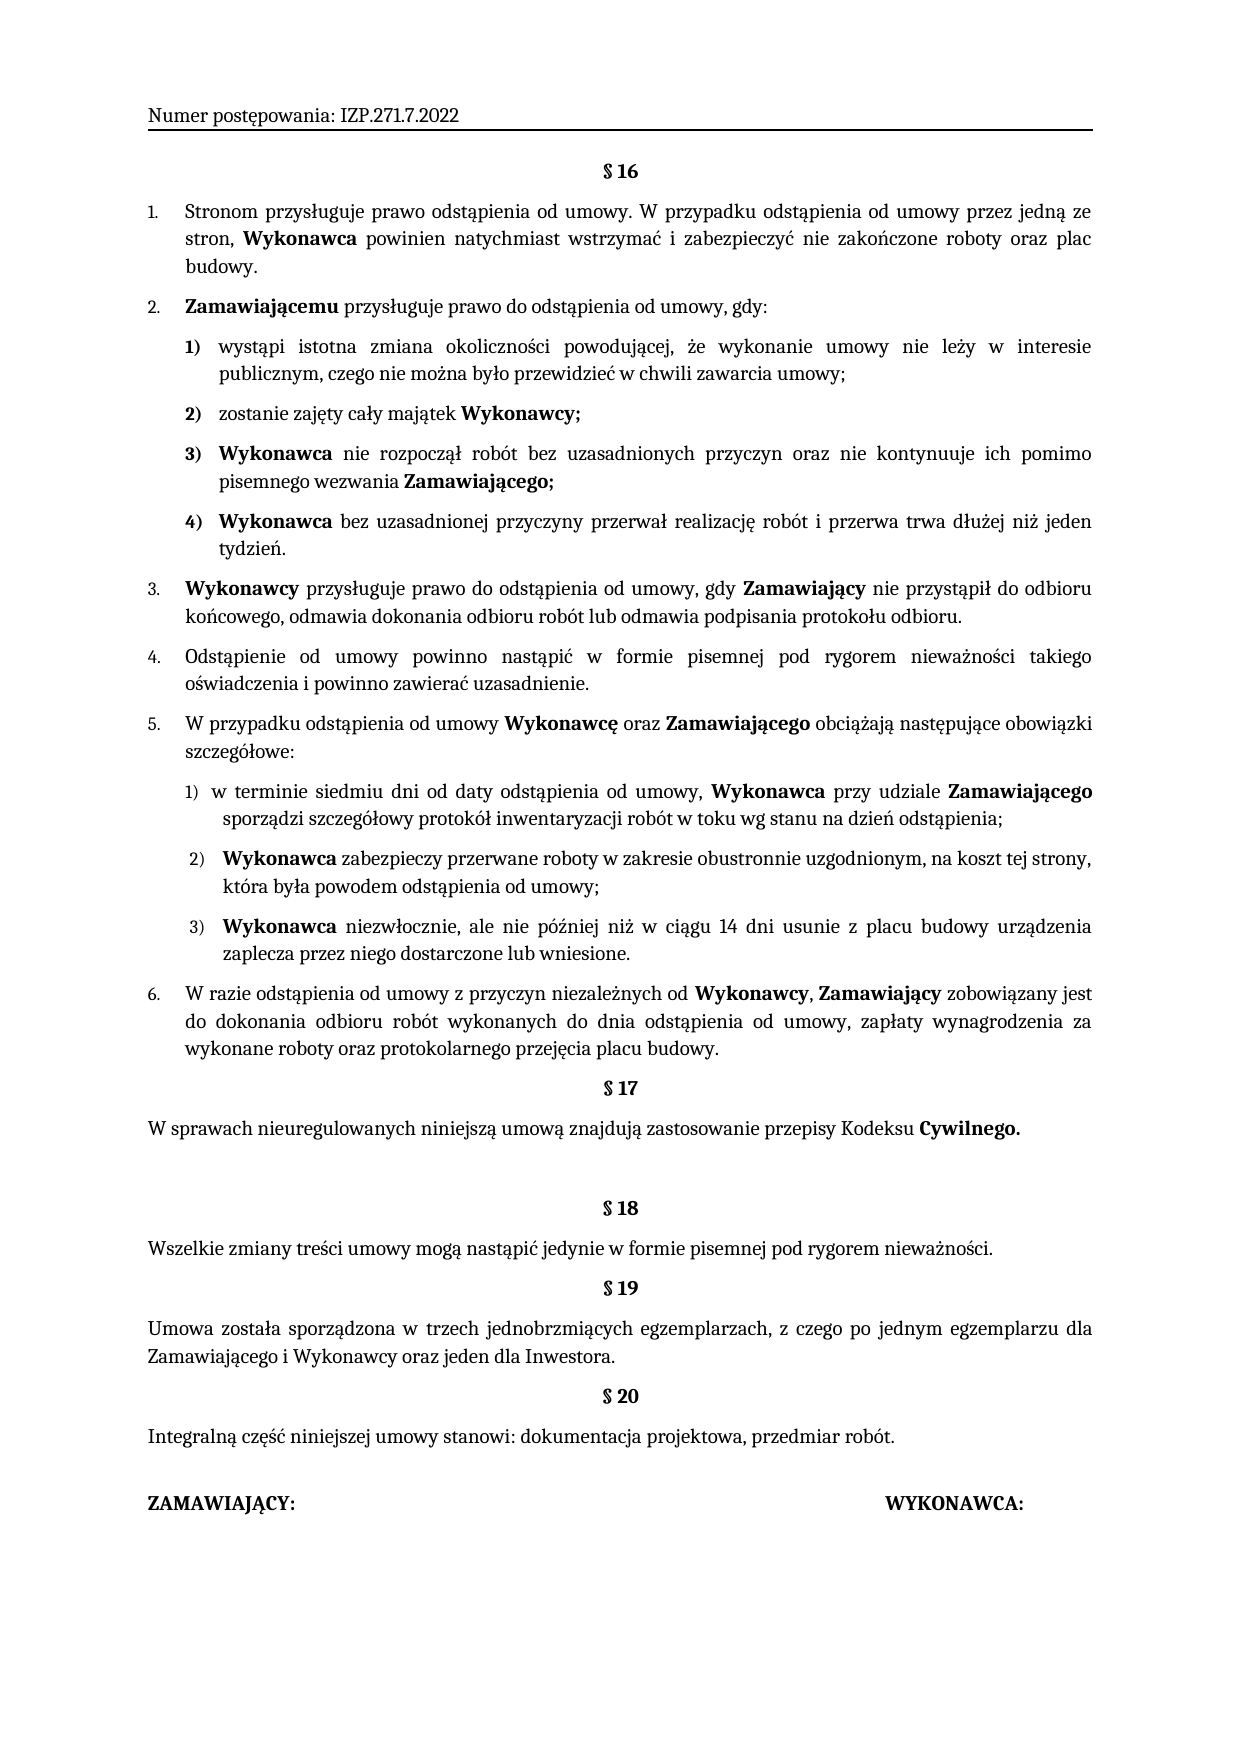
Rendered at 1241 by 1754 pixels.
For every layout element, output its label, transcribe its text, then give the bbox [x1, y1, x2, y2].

list Stronom przysługuje prawo odstąpienia od umowy. W przypadku odstąpienia od umowy przez jedną ze stron, Wykonawca powinien natychmiast wstrzymać i zabezpieczyć nie zakończone roboty oraz plac budowy. [148, 199, 1093, 278]
list Wykonawca niezwłocznie, ale nie później niż w ciągu 14 dni usunie z placu budowy urządzenia zaplecza przez niego dostarczone lub wniesione. [189, 914, 1093, 966]
text § 17 [148, 1077, 1093, 1101]
list zostanie zajęty cały majątek Wykonawcy; [185, 402, 1093, 426]
list Odstąpienie od umowy powinno nastąpić w formie pisemnej pod rygorem nieważności takiego oświadczenia i powinno zawierać uzasadnienie. [148, 644, 1093, 696]
list W razie odstąpienia od umowy z przyczyn niezależnych od Wykonawcy, Zamawiający zobowiązany jest do dokonania odbioru robót wykonanych do dnia odstąpienia od umowy, zapłaty wynagrodzenia za wykonane roboty oraz protokolarnego przejęcia placu budowy. [148, 982, 1093, 1061]
text § 19 [148, 1277, 1093, 1301]
list wystąpi istotna zmiana okoliczności powodującej, że wykonanie umowy nie leży w interesie publicznym, czego nie można było przewidzieć w chwili zawarcia umowy; [185, 334, 1093, 386]
list w terminie siedmiu dni od daty odstąpienia od umowy, Wykonawca przy udziale Zamawiającego sporządzi szczegółowy protokół inwentaryzacji robót w toku wg stanu na dzień odstąpienia; [185, 779, 1093, 831]
text W sprawach nieuregulowanych niniejszą umową znajdują zastosowanie przepisy Kodeksu Cywilnego. [148, 1117, 1093, 1141]
list Wykonawca bez uzasadnionej przyczyny przerwał realizację robót i przerwa trwa dłużej niż jeden tydzień. [185, 509, 1093, 561]
text ZAMAWIAJĄCY: WYKONAWCA: [148, 1492, 1093, 1516]
list Wykonawca zabezpieczy przerwane roboty w zakresie obustronnie uzgodnionym, na koszt tej strony, która była powodem odstąpienia od umowy; [189, 847, 1093, 898]
text Integralną część niniejszej umowy stanowi: dokumentacja projektowa, przedmiar robót. [148, 1424, 1093, 1448]
list Wykonawcy przysługuje prawo do odstąpienia od umowy, gdy Zamawiający nie przystąpił do odbioru końcowego, odmawia dokonania odbioru robót lub odmawia podpisania protokołu odbioru. [148, 577, 1093, 628]
text § 20 [148, 1384, 1093, 1408]
list Zamawiającemu przysługuje prawo do odstąpienia od umowy, gdy: [148, 294, 1093, 318]
text Umowa została sporządzona w trzech jednobrzmiących egzemplarzach, z czego po jednym egzemplarzu dla Zamawiającego i Wykonawcy oraz jeden dla Inwestora. [148, 1317, 1093, 1368]
text Wszelkie zmiany treści umowy mogą nastąpić jedynie w formie pisemnej pod rygorem nieważności. [148, 1237, 1093, 1261]
list W przypadku odstąpienia od umowy Wykonawcę oraz Zamawiającego obciążają następujące obowiązki szczegółowe: [148, 712, 1093, 763]
text § 18 [148, 1197, 1093, 1221]
list Wykonawca nie rozpoczął robót bez uzasadnionych przyczyn oraz nie kontynuuje ich pomimo pisemnego wezwania Zamawiającego; [185, 442, 1093, 493]
text § 16 [148, 159, 1093, 183]
